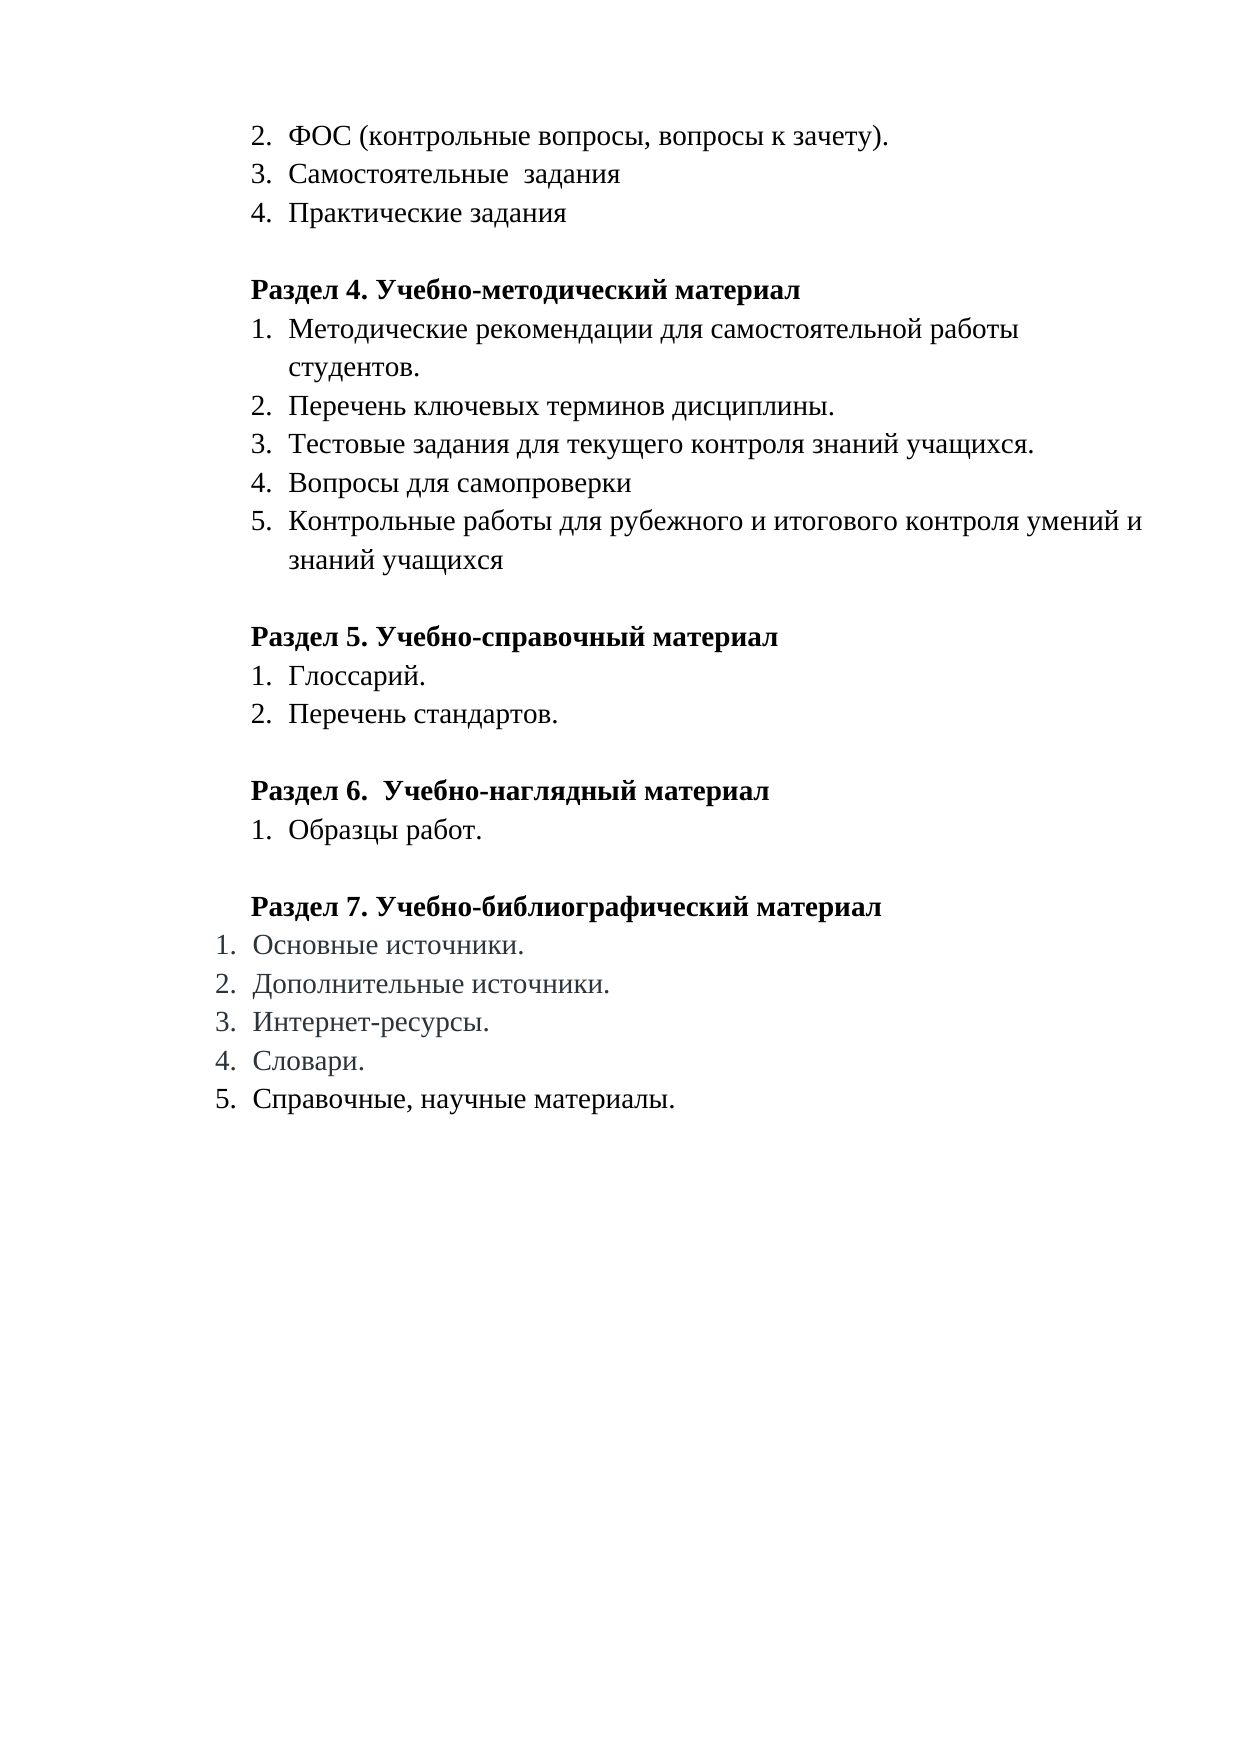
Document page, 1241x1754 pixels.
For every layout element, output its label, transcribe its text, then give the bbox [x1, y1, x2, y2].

list Дополнительные источники. [215, 966, 1152, 999]
text Раздел 7. Учебно-библиографический материал [251, 889, 1152, 922]
list Контрольные работы для рубежного и итогового контроля умений и знаний учащихся [251, 503, 1152, 576]
text Раздел 5. Учебно-справочный материал [251, 619, 1152, 653]
list Справочные, научные материалы. [215, 1082, 1152, 1115]
list Самостоятельные задания [251, 157, 1152, 190]
list Тестовые задания для текущего контроля знаний учащихся. [251, 426, 1152, 460]
list Перечень стандартов. [251, 696, 1152, 730]
list Перечень ключевых терминов дисциплины. [251, 388, 1152, 421]
list Методические рекомендации для самостоятельной работы студентов. [251, 311, 1152, 383]
list Словари. [215, 1043, 1152, 1077]
list Практические задания [251, 195, 1152, 229]
list Основные источники. [215, 927, 1152, 961]
list ФОС (контрольные вопросы, вопросы к зачету). [251, 118, 1152, 152]
list Образцы работ. [251, 812, 1152, 845]
list Вопросы для самопроверки [251, 465, 1152, 498]
list Интернет-ресурсы. [215, 1004, 1152, 1038]
text Раздел 6. Учебно-наглядный материал [251, 773, 1152, 807]
list Глоссарий. [251, 658, 1152, 691]
text Раздел 4. Учебно-методический материал [251, 272, 1152, 306]
